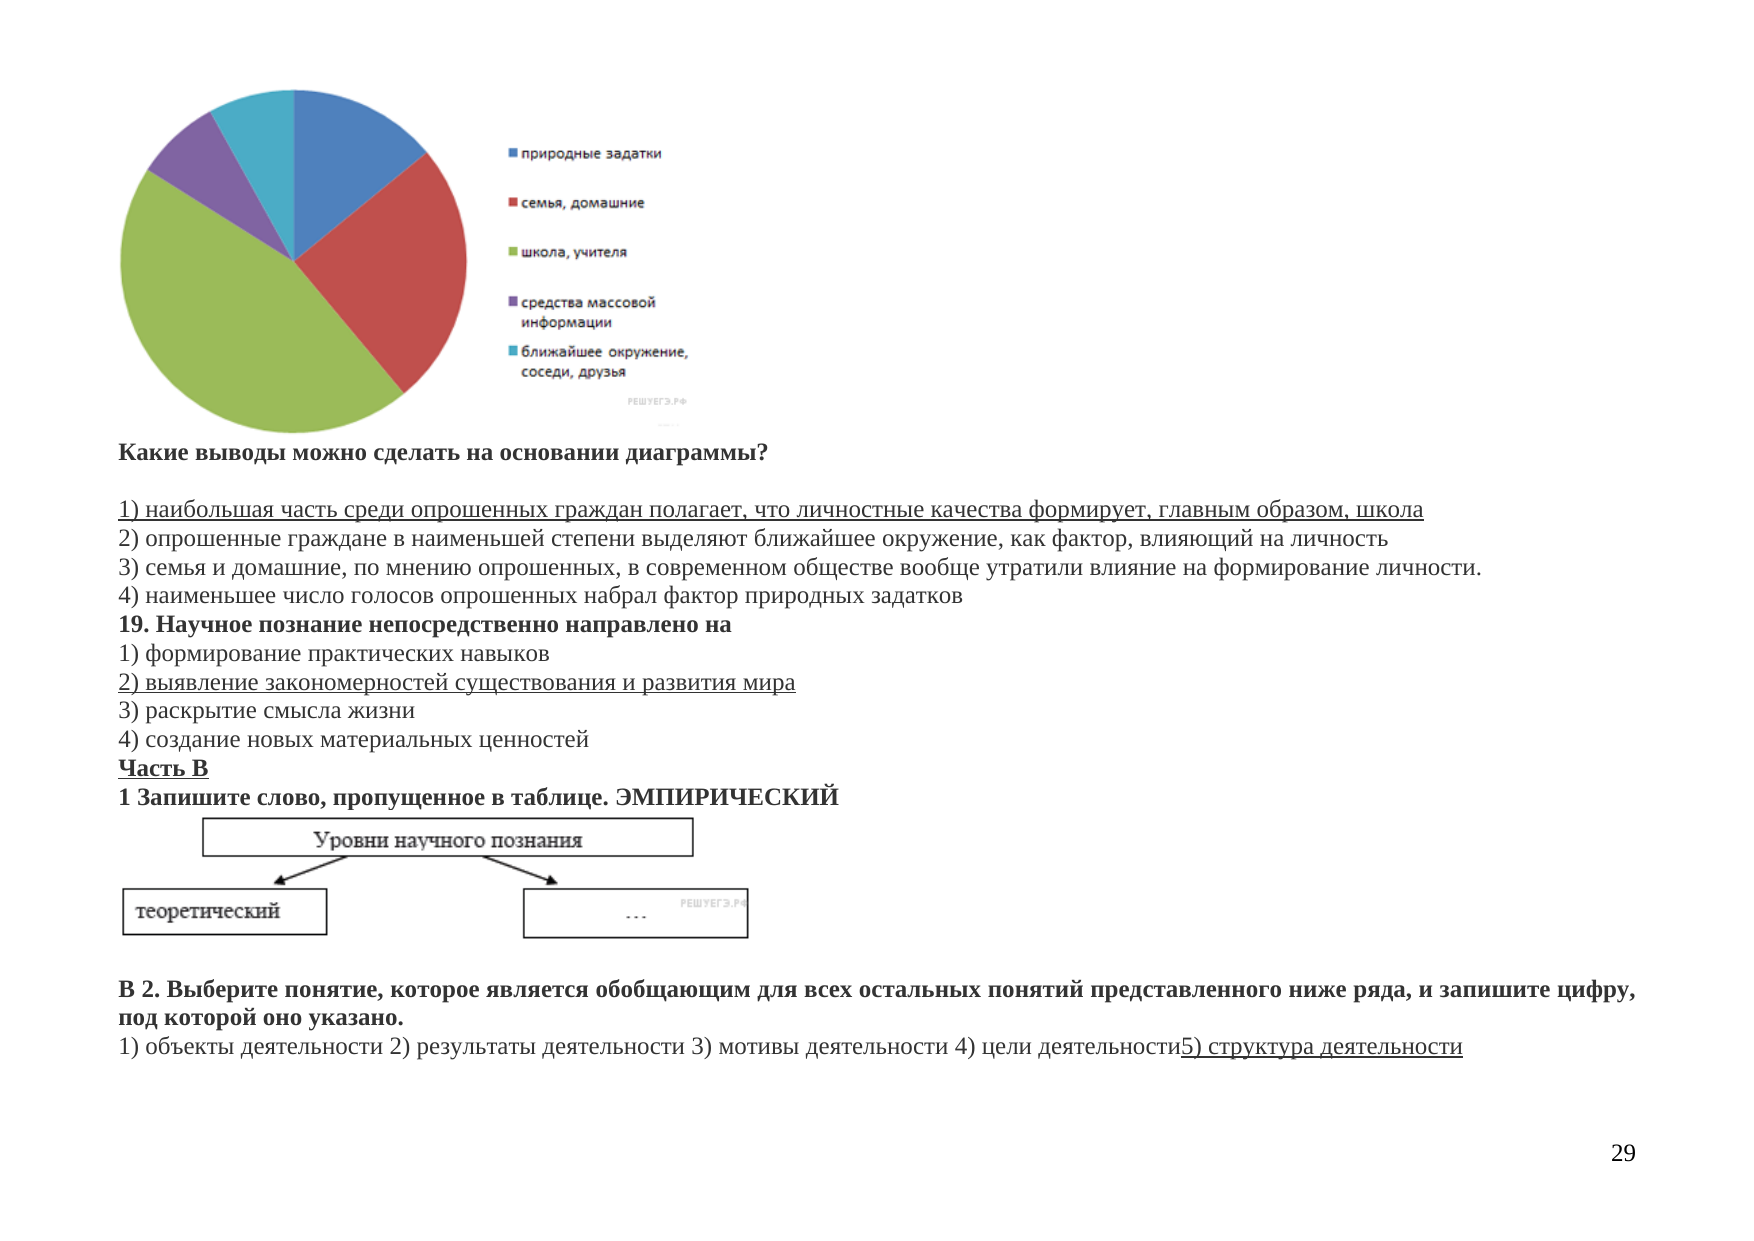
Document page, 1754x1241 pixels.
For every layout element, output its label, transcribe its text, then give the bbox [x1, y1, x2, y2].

text 2) выявление закономерностей существования и развития мира [118, 667, 1636, 696]
text 1 Запишите слово, пропущенное в таблице. ЭМПИРИЧЕСКИЙ [118, 782, 1636, 811]
text 19. Научное познание непосредственно направлено на [118, 609, 1636, 638]
text 1) формирование практических навыков [118, 638, 1636, 667]
text 2) опрошенные граждане в наименьшей степени выделяют ближайшее окружение, как фактор, влияющий на личность [118, 523, 1636, 552]
text 4) создание новых материальных ценностей [118, 724, 1636, 753]
text 1) объекты деятельности 2) результаты деятельности 3) мотивы деятельности 4) цели деятельности5) структура деятельности [118, 1031, 1636, 1060]
text Часть В [118, 753, 1636, 782]
picture [118, 88, 692, 437]
text 4) наименьшее число голосов опрошенных набрал фактор природных задатков [118, 581, 1636, 609]
text Какие выводы можно сделать на основании диаграммы? [118, 437, 1636, 466]
text В 2. Выберите понятие, которое является обобщающим для всех остальных понятий представленного ниже ряда, и запишите цифру, под которой оно указано. [118, 974, 1636, 1031]
picture [118, 810, 754, 945]
text 1) наибольшая часть среди опрошенных граждан полагает, что личностные качества формирует, главным образом, школа [118, 494, 1636, 523]
text 3) раскрытие смысла жизни [118, 696, 1636, 724]
text 3) семья и домашние, по мнению опрошенных, в современном обществе вообще утратили влияние на формирование личности. [118, 552, 1636, 581]
